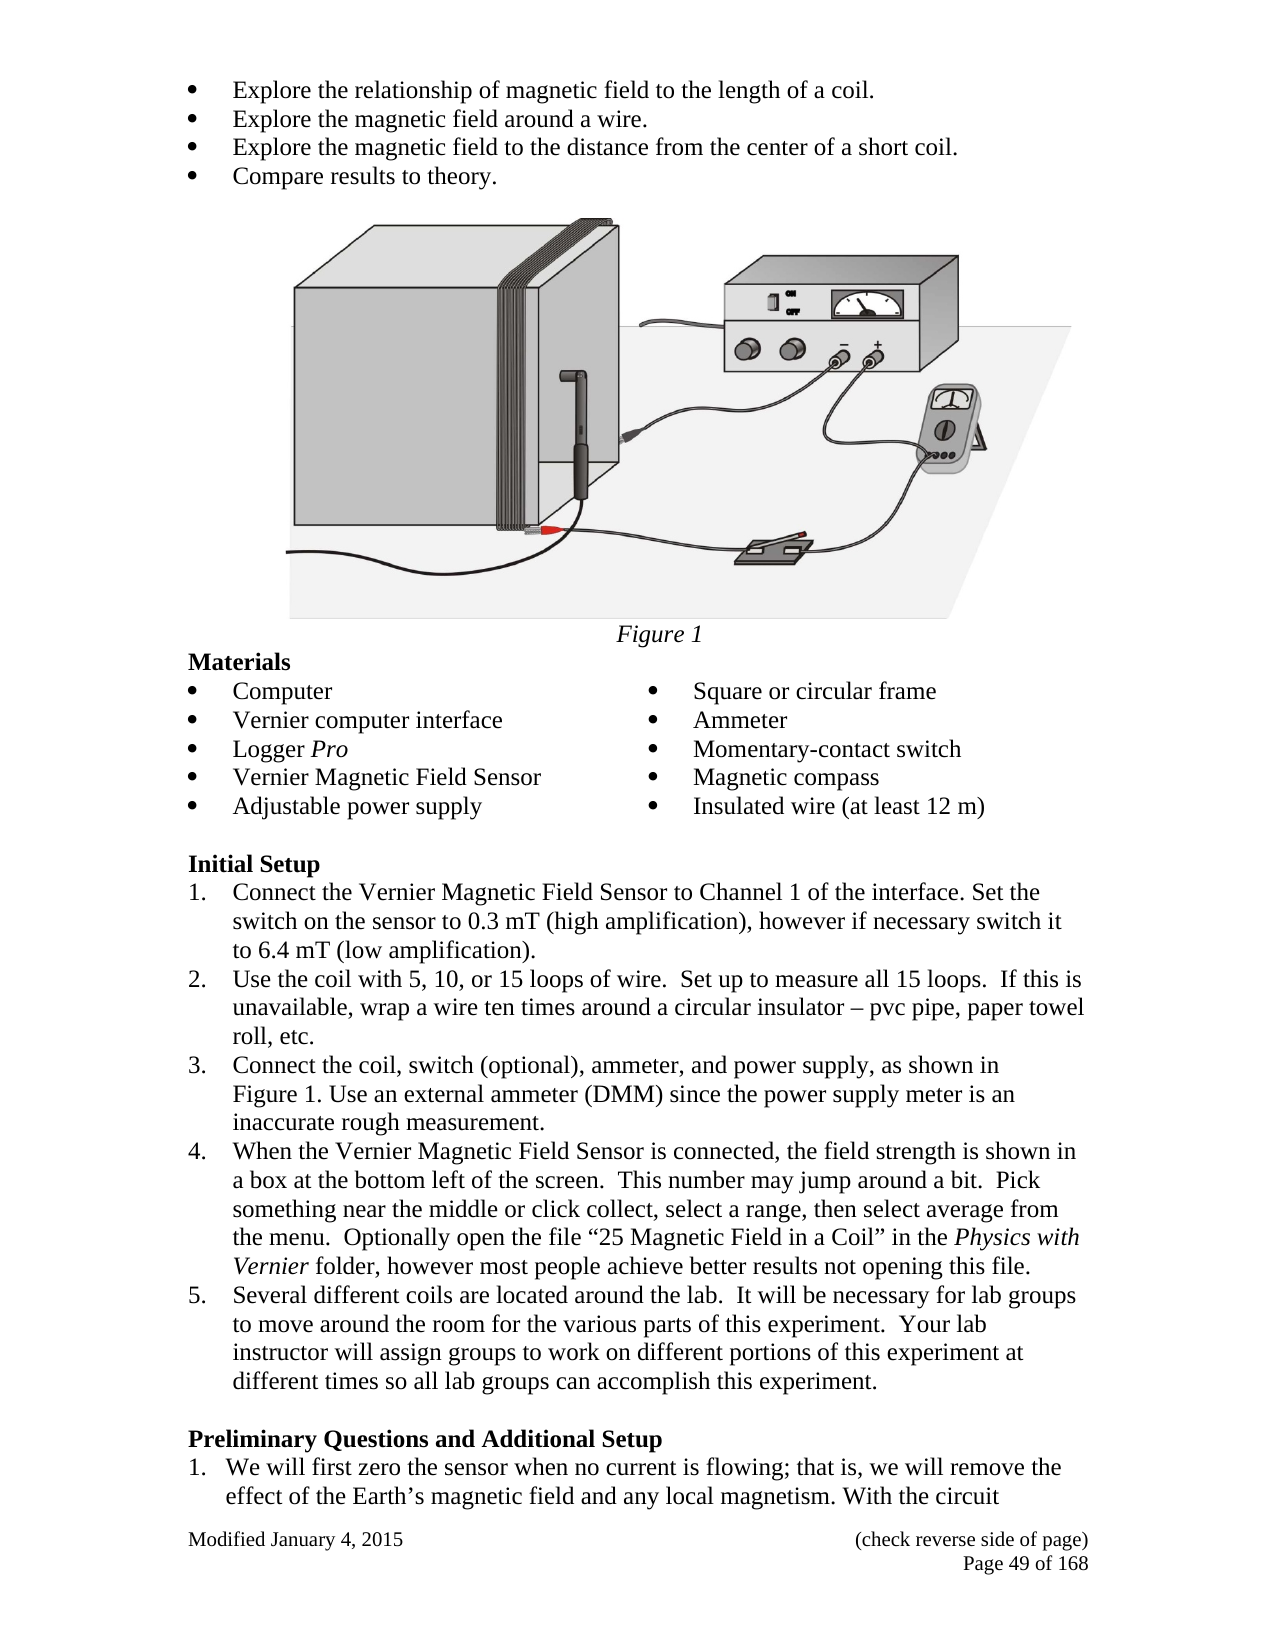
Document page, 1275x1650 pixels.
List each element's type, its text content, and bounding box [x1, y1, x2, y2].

text Materials [188, 647, 1087, 676]
table_header Computer [177, 676, 640, 705]
list Several different coils are located around the lab. It will be necessary for lab groups to move around the room for the various parts of this experiment. Your lab instructor will assign groups to work on different portions of this experiment at different times so all lab groups can accomplish this experiment. [188, 1280, 1087, 1395]
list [188, 1452, 1087, 1510]
list Explore the magnetic field around a wire. [188, 104, 1087, 132]
list Explore the magnetic field to the distance from the center of a short coil. [188, 132, 1087, 161]
table_cell Vernier computer interface [177, 705, 640, 734]
table_cell Ammeter [640, 705, 1076, 734]
table_cell Insulated wire (at least 12 m) [640, 791, 1076, 820]
list Explore the relationship of magnetic field to the length of a coil. [188, 75, 1087, 104]
picture [285, 218, 1072, 619]
list Connect the coil, switch (optional), ammeter, and power supply, as shown in Figure 1. Use an external ammeter (DMM) since the power supply meter is an inaccurate rough measurement. [188, 1050, 1087, 1136]
table_cell Vernier Magnetic Field Sensor [177, 763, 640, 791]
table_cell Adjustable power supply [177, 791, 640, 820]
table_cell Magnetic compass [640, 763, 1076, 791]
text Preliminary Questions and Additional Setup [188, 1424, 1087, 1452]
table_cell Logger Pro [177, 734, 640, 762]
list Connect the Vernier Magnetic Field Sensor to Channel 1 of the interface. Set the switch on the sensor to 0.3 mT (high amplification), however if necessary switch it to 6.4 mT (low amplification). [188, 877, 1087, 964]
text Figure 1 [188, 619, 1087, 647]
table_header Square or circular frame [640, 676, 1076, 705]
table_cell Momentary-contact switch [640, 734, 1076, 762]
list Use the coil with 5, 10, or 15 loops of wire. Set up to measure all 15 loops. If this is unavailable, wrap a wire ten times around a circular insulator – pvc pipe, paper towel roll, etc. [188, 964, 1087, 1050]
list Compare results to theory. [188, 161, 1087, 190]
text Initial Setup [188, 849, 1087, 877]
list When the Vernier Magnetic Field Sensor is connected, the field strength is shown in a box at the bottom left of the screen. This number may jump around a bit. Pick something near the middle or click collect, select a range, then select average from the menu. Optionally open the file “25 Magnetic Field in a Coil” in the Physics with Vernier folder, however most people achieve better results not opening this file. [188, 1136, 1087, 1280]
